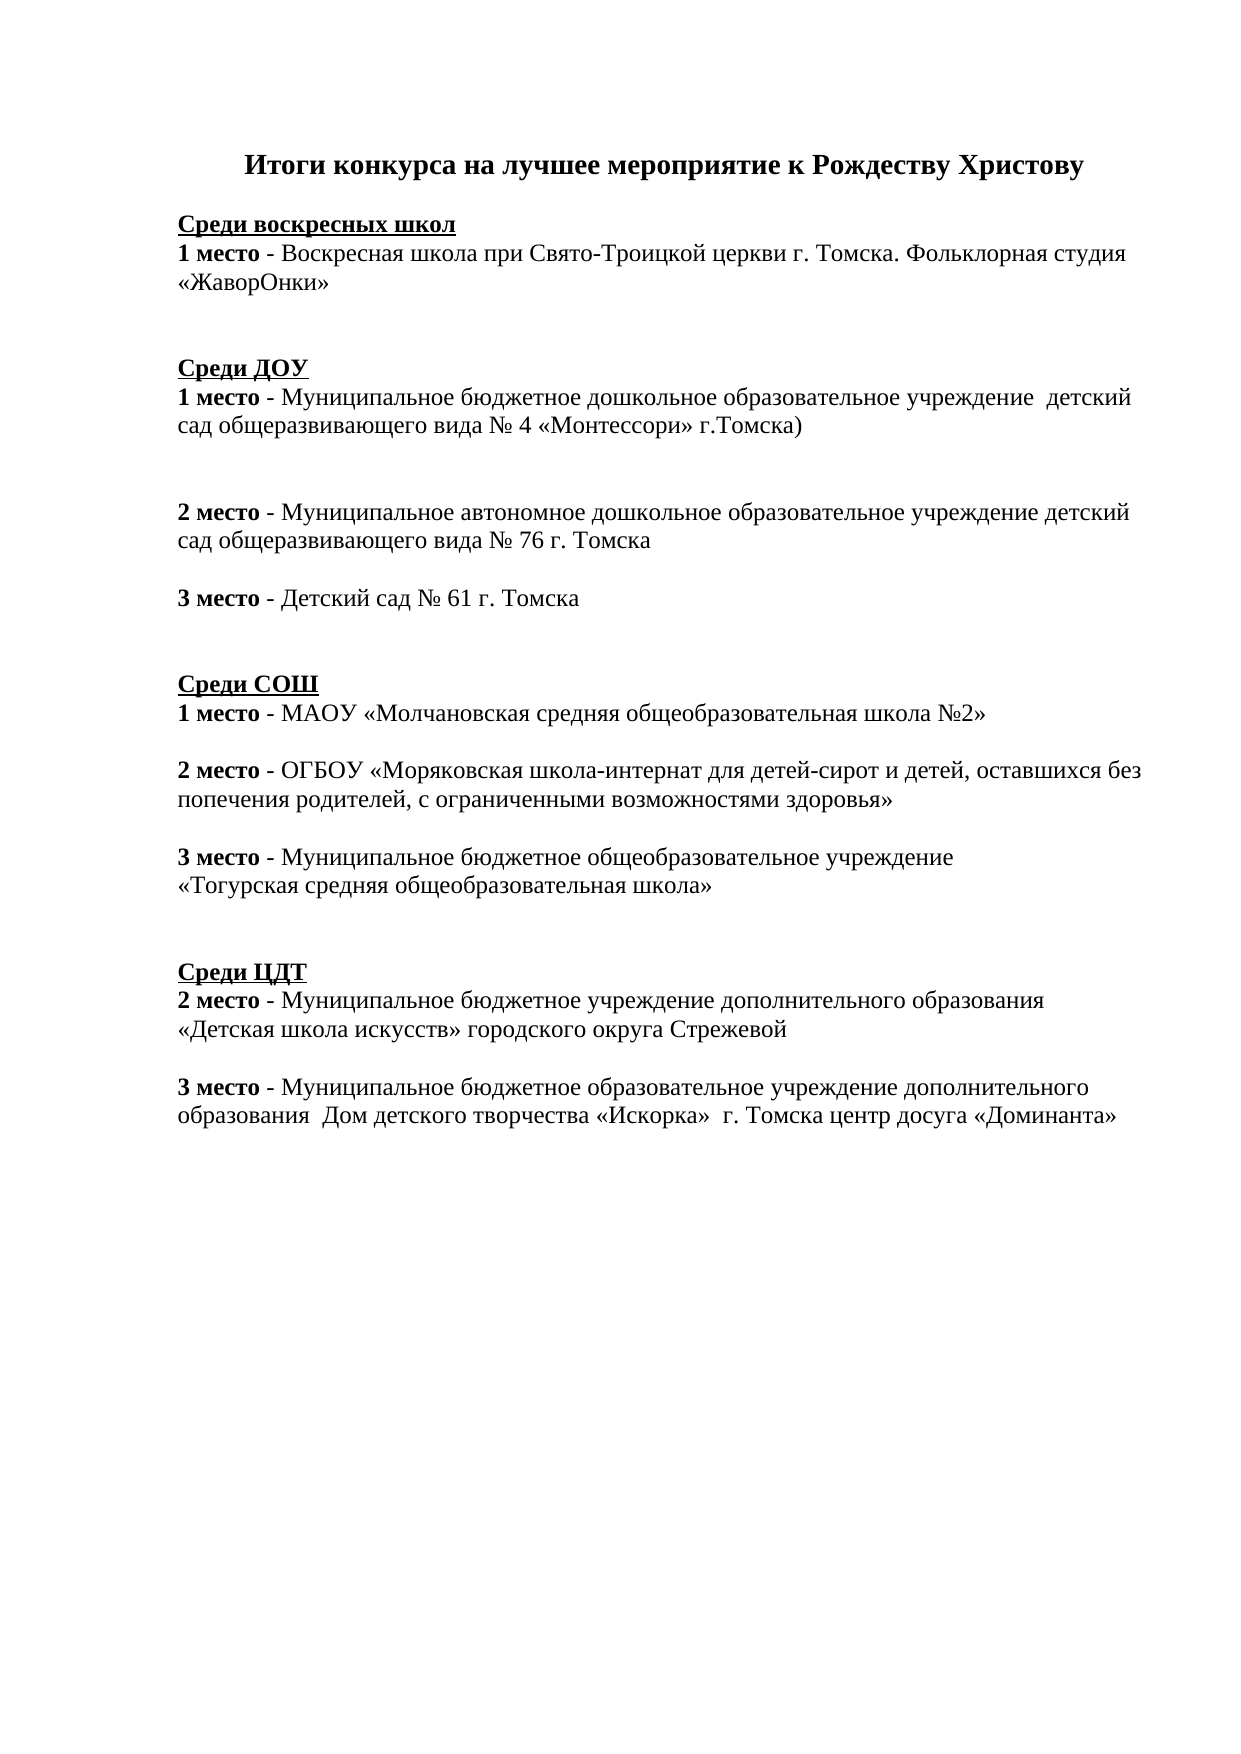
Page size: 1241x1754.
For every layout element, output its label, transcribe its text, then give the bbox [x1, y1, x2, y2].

text 2 место - ОГБОУ «Моряковская школа-интернат для детей-сирот и детей, оставшихся без попечения родителей, с ограниченными возможностями здоровья» [177, 755, 1152, 813]
text 2 место - Муниципальное бюджетное учреждение дополнительного образования [177, 985, 1152, 1014]
text 2 место - Муниципальное автономное дошкольное образовательное учреждение детский сад общеразвивающего вида № . Томска [177, 497, 1152, 554]
text 1 место - Муниципальное бюджетное дошкольное образовательное учреждение детский сад общеразвивающего вида № 4 «Монтессори» г.Томска) [177, 382, 1152, 439]
text Среди воскресных школ [177, 209, 1152, 238]
text 3 место - Детский сад № . Томска [177, 583, 1152, 612]
text 1 место - МАОУ «Молчановская средняя общеобразовательная школа №2» [177, 698, 1152, 727]
text Среди ЦДТ [177, 957, 1152, 985]
text 3 место - Муниципальное бюджетное образовательное учреждение дополнительного образования Дом детского творчества «Искорка» г. Томска центр досуга «Доминанта» [177, 1072, 1152, 1129]
text Среди СОШ [177, 669, 1152, 698]
text Среди ДОУ [177, 353, 1152, 382]
text 1 место - Воскресная школа при Свято-Троицкой церкви г. Томска. Фольклорная студия «ЖаворОнки» [177, 238, 1152, 295]
text «Тогурская средняя общеобразовательная школа» [177, 870, 1152, 899]
text «Детская школа искусств» городского округа Стрежевой [177, 1014, 1152, 1043]
text 3 место - Муниципальное бюджетное общеобразовательное учреждение [177, 842, 1152, 870]
text Итоги конкурса на лучшее мероприятие к Рождеству Христову [177, 147, 1152, 180]
